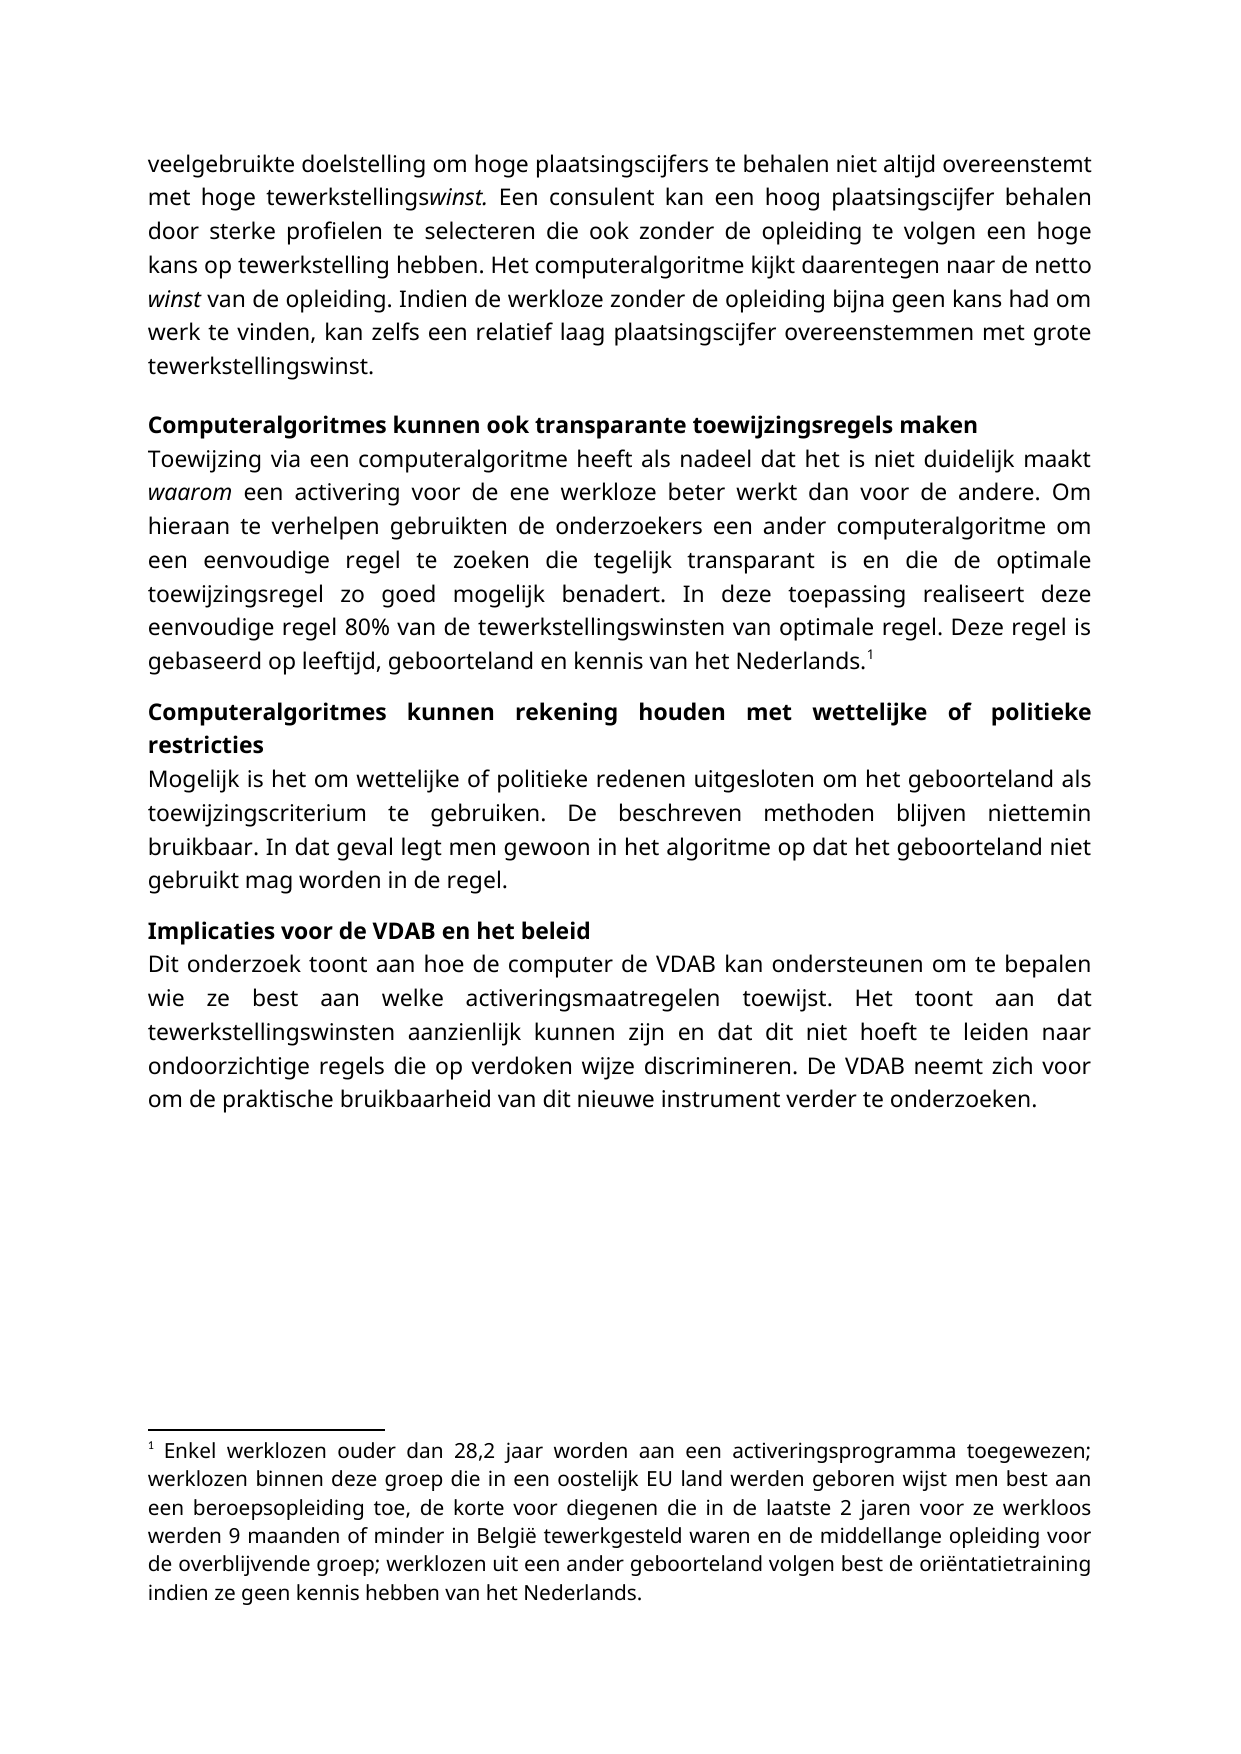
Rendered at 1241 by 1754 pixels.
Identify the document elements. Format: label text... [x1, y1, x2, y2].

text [148, 148, 1093, 381]
text Mogelijk is het om wettelijke of politieke redenen uitgesloten om het geboorteland als toewijzingscriterium te gebruiken. De beschreven methoden blijven niettemin bruikbaar. In dat geval legt men gewoon in het algoritme op dat het geboorteland niet gebruikt mag worden in de regel. [148, 763, 1093, 896]
text Dit onderzoek toont aan hoe de computer de VDAB kan ondersteunen om te bepalen wie ze best aan welke activeringsmaatregelen toewijst. Het toont aan dat tewerkstellingswinsten aanzienlijk kunnen zijn en dat dit niet hoeft te leiden naar ondoorzichtige regels die op verdoken wijze discrimineren. De VDAB neemt zich voor om de praktische bruikbaarheid van dit nieuwe instrument verder te onderzoeken. [148, 948, 1093, 1115]
text Implicaties voor de VDAB en het beleid [148, 915, 1093, 946]
text Computeralgoritmes kunnen ook transparante toewijzingsregels maken [148, 409, 1093, 440]
text Computeralgoritmes kunnen rekening houden met wettelijke of politieke restricties [148, 696, 1093, 761]
text Toewijzing via een computeralgoritme heeft als nadeel dat het is niet duidelijk maakt waarom een activering voor de ene werkloze beter werkt dan voor de andere. Om hieraan te verhelpen gebruikten de onderzoekers een ander computeralgoritme om een eenvoudige regel te zoeken die tegelijk transparant is en die de optimale toewijzingsregel zo goed mogelijk benadert. In deze toepassing realiseert deze eenvoudige regel 80% van de tewerkstellingswinsten van optimale regel. Deze regel is gebaseerd op leeftijd, geboorteland en kennis van het Nederlands. [148, 443, 1093, 676]
